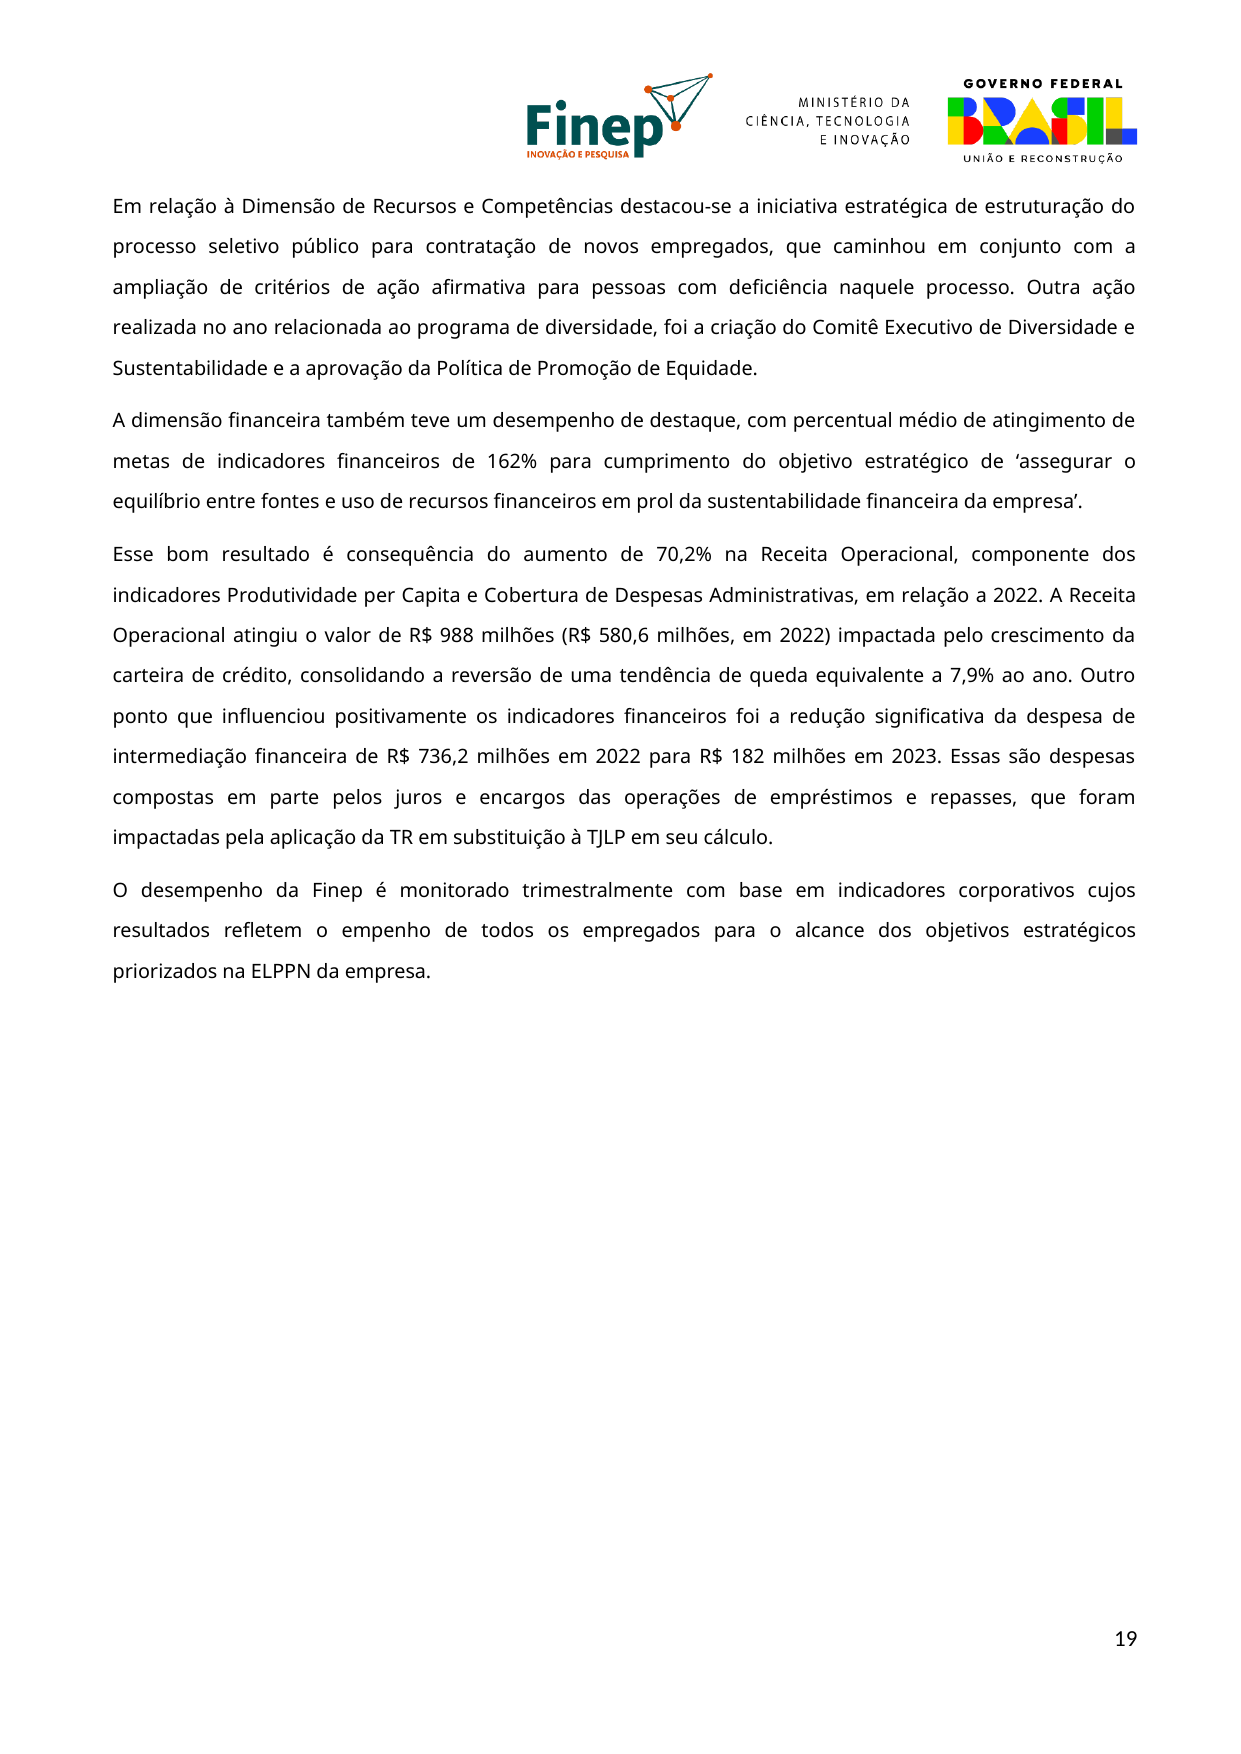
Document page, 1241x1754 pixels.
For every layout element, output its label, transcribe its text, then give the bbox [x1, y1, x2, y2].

text Em relação à Dimensão de Recursos e Competências destacou-se a iniciativa estratégica de estruturação do processo seletivo público para contratação de novos empregados, que caminhou em conjunto com a ampliação de critérios de ação afirmativa para pessoas com deficiência naquele processo. Outra ação realizada no ano relacionada ao programa de diversidade, foi a criação do Comitê Executivo de Diversidade e Sustentabilidade e a aprovação da Política de Promoção de Equidade. [112, 192, 1137, 381]
text O desempenho da Finep é monitorado trimestralmente com base em indicadores corporativos cujos resultados refletem o empenho de todos os empregados para o alcance dos objetivos estratégicos priorizados na ELPPN da empresa. [112, 876, 1137, 984]
text A dimensão financeira também teve um desempenho de destaque, com percentual médio de atingimento de metas de indicadores financeiros de 162% para cumprimento do objetivo estratégico de ‘assegurar o equilíbrio entre fontes e uso de recursos financeiros em prol da sustentabilidade financeira da empresa’. [112, 407, 1137, 514]
picture [527, 73, 1138, 164]
text Esse bom resultado é consequência do aumento de 70,2% na Receita Operacional, componente dos indicadores Produtividade per Capita e Cobertura de Despesas Administrativas, em relação a 2022. A Receita Operacional atingiu o valor de R$ 988 milhões (R$ 580,6 milhões, em 2022) impactada pelo crescimento da carteira de crédito, consolidando a reversão de uma tendência de queda equivalente a 7,9% ao ano. Outro ponto que influenciou positivamente os indicadores financeiros foi a redução significativa da despesa de intermediação financeira de R$ 736,2 milhões em 2022 para R$ 182 milhões em 2023. Essas são despesas compostas em parte pelos juros e encargos das operações de empréstimos e repasses, que foram impactadas pela aplicação da TR em substituição à TJLP em seu cálculo. [112, 540, 1137, 850]
